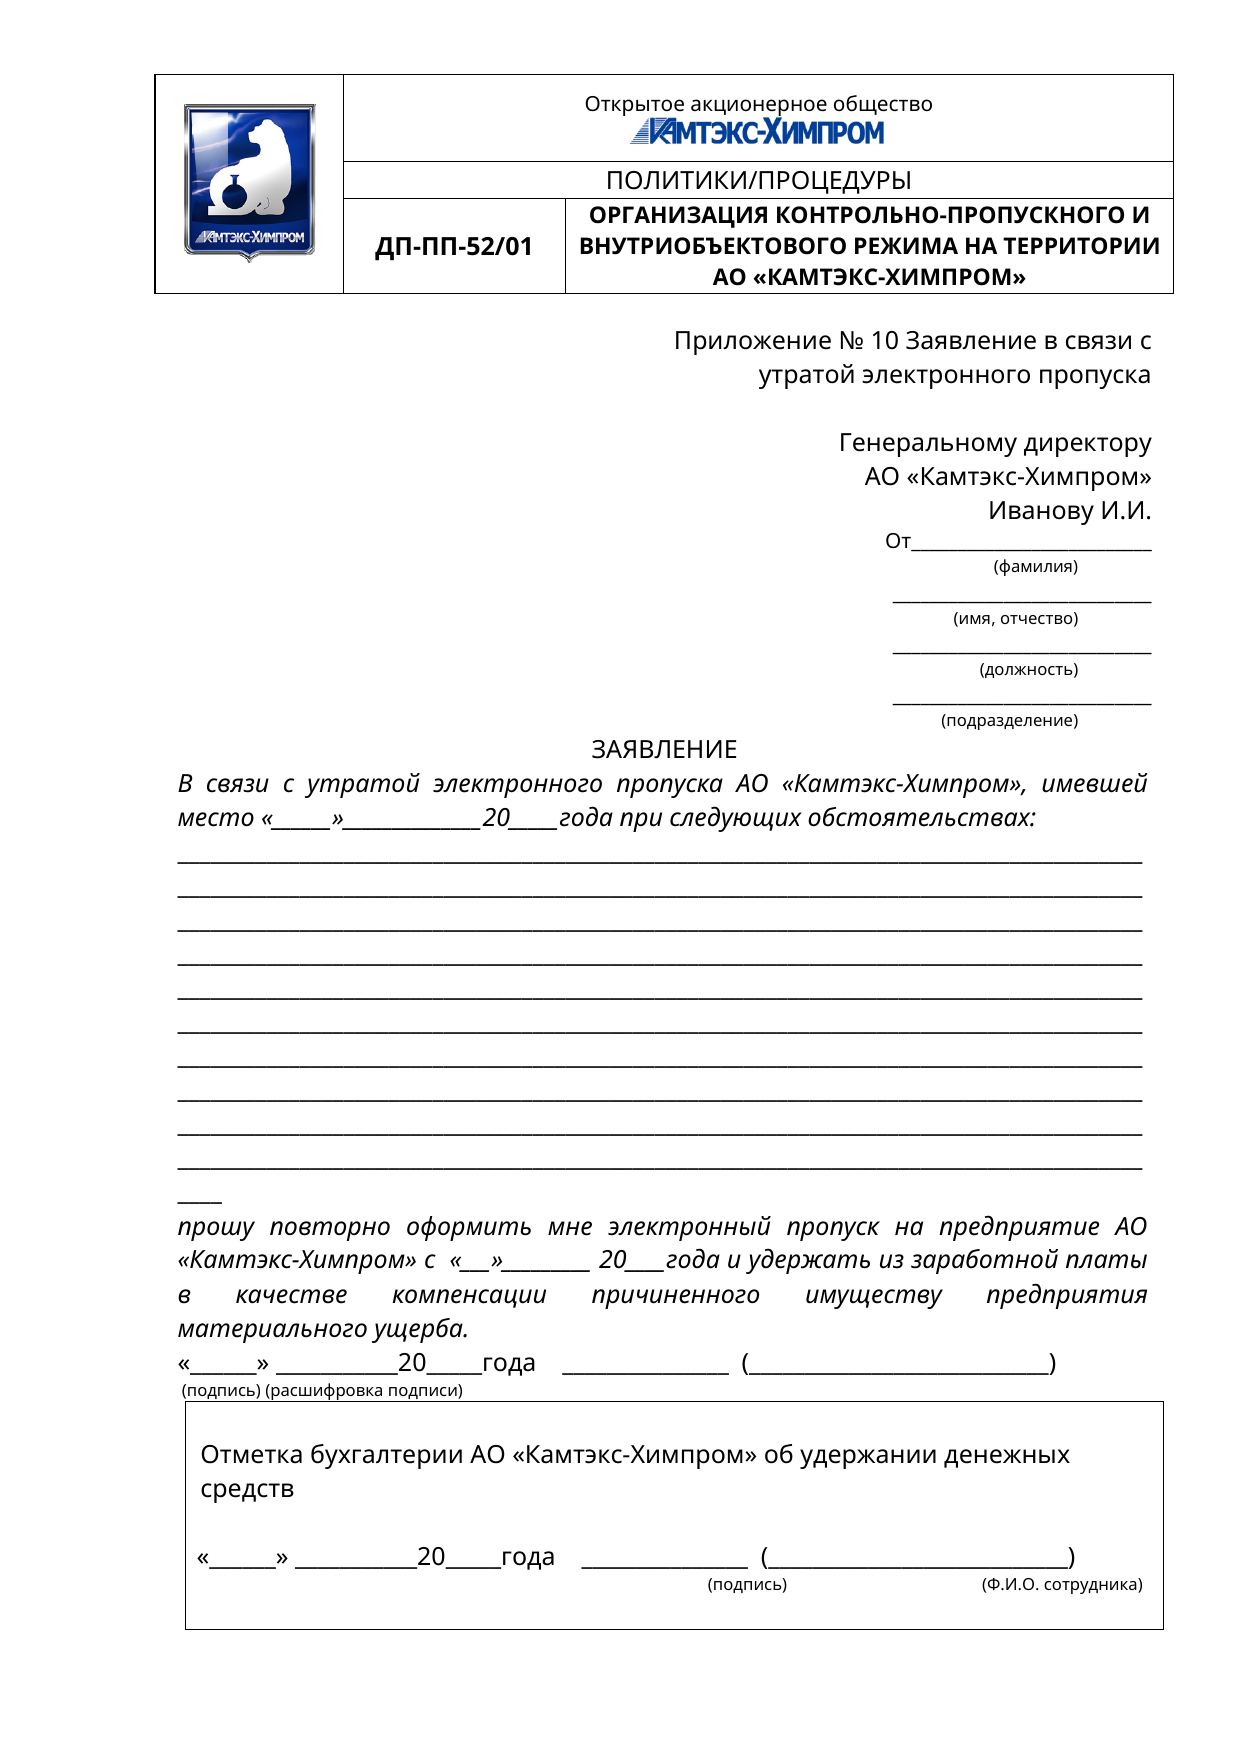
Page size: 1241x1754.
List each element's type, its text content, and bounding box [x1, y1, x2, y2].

text (фамилия) [177, 555, 1078, 578]
text (подразделение) [177, 708, 1078, 731]
text Генеральному директору [177, 424, 1152, 458]
picture [182, 102, 317, 265]
text (подпись) (расшифровка подписи) [177, 1378, 1152, 1401]
text «______» ___________20_____года _______________ (___________________________) [177, 1344, 1152, 1378]
text (имя, отчество) [177, 606, 1078, 629]
subtitle Приложение № 10 Заявление в связи с утратой электронного пропуска [650, 322, 1152, 390]
text От__________________________ [177, 527, 1152, 555]
text (должность) [177, 657, 1078, 680]
text ____________________________ [177, 578, 1152, 606]
table_header Отметка бухгалтерии АО «Камтэкс-Химпром» об удержании денежных средств «______» ___________20_____года _______________ (___________________________) (подпись) (Ф.И.О. сотрудника) [186, 1402, 1163, 1629]
picture [629, 117, 888, 144]
text ____________________________ [177, 680, 1152, 708]
text ____________________________ [177, 629, 1152, 657]
text В связи с утратой электронного пропуска АО «Камтэкс-Химпром», имевшей место «______»______________20_____года при следующих обстоятельствах: [177, 765, 1152, 833]
text Иванову И.И. [177, 493, 1152, 527]
text __________________________________________________________________________________________________________________________________________________________________________________________________________________________________________________________________________________________________________________________________________________________________________________________________________________________________________________________________________________________________________________________________________________________________________________________________________________________________________________________________________________________________________________________________________________________________________________________________________________________________________________________________________________________________________ [177, 833, 1152, 1208]
text прошу повторно оформить мне электронный пропуск на предприятие АО «Камтэкс-Химпром» с «___»_________ 20____года и удержать из заработной платы в качестве компенсации причиненного имуществу предприятия материального ущерба. [177, 1208, 1152, 1344]
text АО «Камтэкс-Химпром» [177, 458, 1152, 493]
text ЗАЯВЛЕНИЕ [177, 731, 1152, 765]
